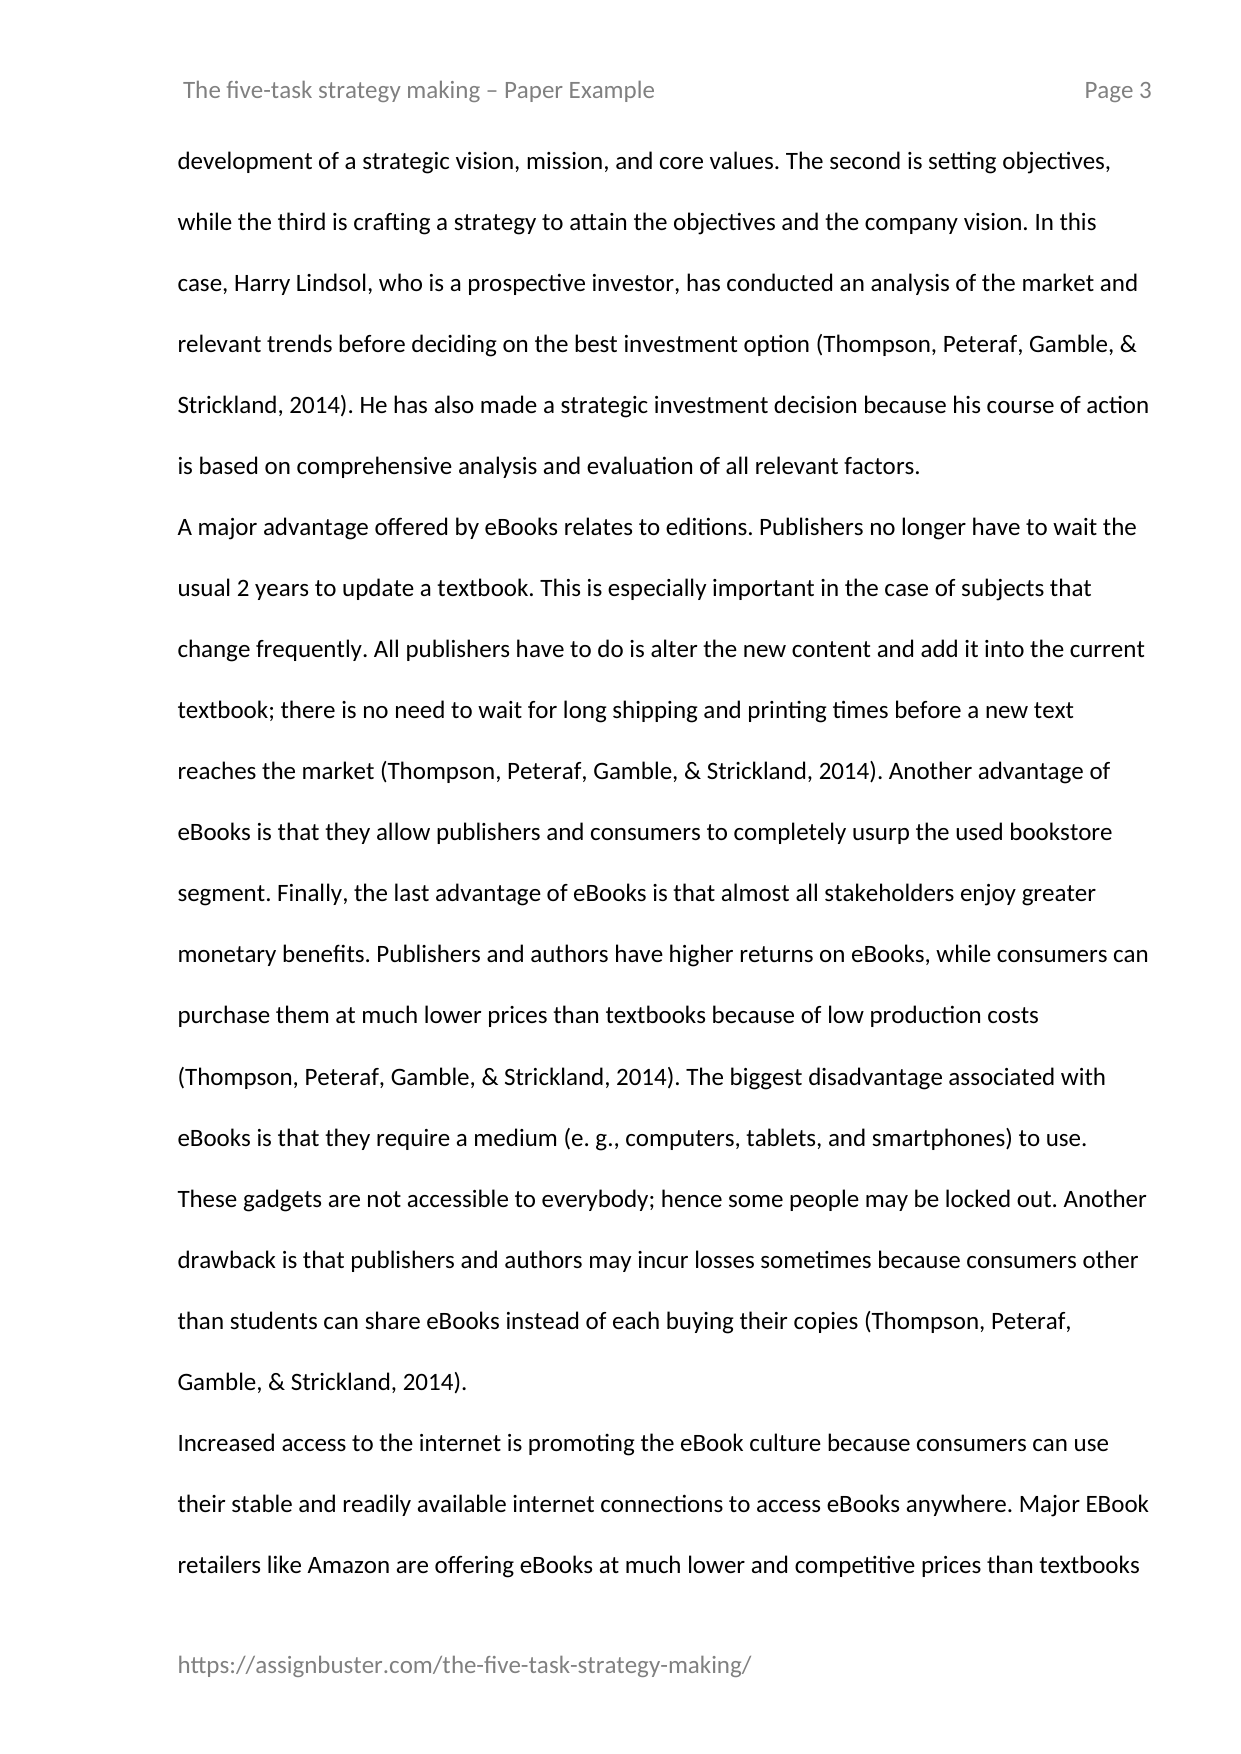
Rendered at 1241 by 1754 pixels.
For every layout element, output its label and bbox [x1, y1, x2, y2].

text [177, 145, 1152, 1579]
